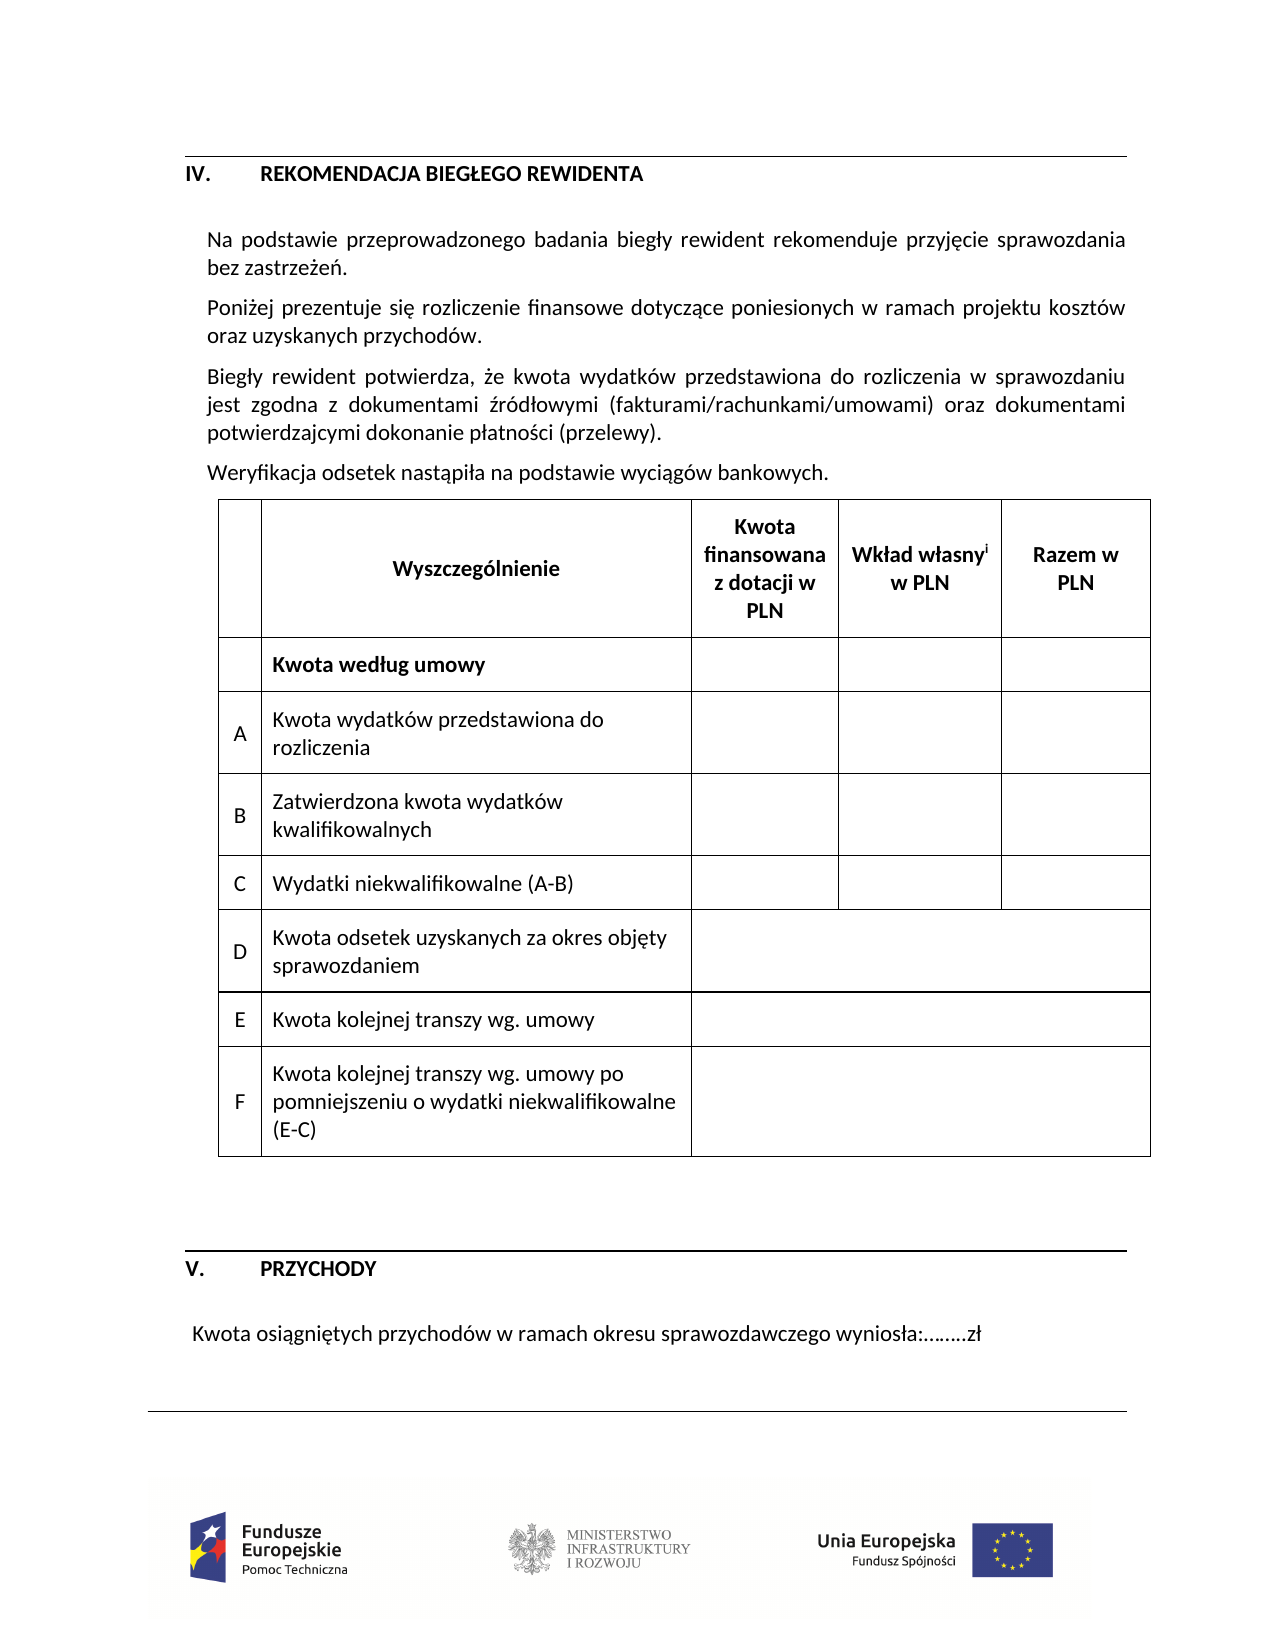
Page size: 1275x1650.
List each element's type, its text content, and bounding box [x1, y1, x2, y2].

text Biegły rewident potwierdza, że kwota wydatków przedstawiona do rozliczenia w sprawozdaniu jest zgodna z dokumentami źródłowymi (fakturami/rachunkami/umowami) oraz dokumentami potwierdzajcymi dokonanie płatności (przelewy). [207, 362, 1127, 446]
table_cell C [219, 856, 261, 909]
table_cell [1002, 692, 1150, 773]
table_cell Kwota odsetek uzyskanych za okres objęty sprawozdaniem [262, 910, 691, 991]
text Poniżej prezentuje się rozliczenie finansowe dotyczące poniesionych w ramach projektu kosztów oraz uzyskanych przychodów. [207, 293, 1127, 349]
table_header Razem w PLN [1002, 500, 1150, 637]
table_cell [692, 692, 838, 773]
table_cell [219, 638, 261, 691]
table_header [219, 500, 261, 637]
table_cell Wydatki niekwalifikowalne (A-B) [262, 856, 691, 909]
table_header Wyszczególnienie [262, 500, 691, 637]
table_cell [839, 856, 1001, 909]
table_cell A [219, 692, 261, 773]
table_cell B [219, 774, 261, 855]
table_cell E [219, 993, 261, 1046]
table_cell [692, 910, 1150, 991]
table_cell [692, 774, 838, 855]
table_cell [1002, 856, 1150, 909]
table_cell [839, 692, 1001, 773]
table_cell [1002, 774, 1150, 855]
table_cell [692, 856, 838, 909]
subtitle PRZYCHODY [185, 1252, 1127, 1282]
text Weryfikacja odsetek nastąpiła na podstawie wyciągów bankowych. [207, 458, 1127, 486]
text Na podstawie przeprowadzonego badania biegły rewident rekomenduje przyjęcie sprawozdania bez zastrzeżeń. [207, 225, 1127, 281]
table_header Kwota finansowana z dotacji w PLN [692, 500, 838, 637]
table_cell [839, 638, 1001, 691]
table_cell [692, 1047, 1150, 1156]
table_cell Kwota kolejnej transzy wg. umowy [262, 993, 691, 1046]
table_cell [1002, 638, 1150, 691]
table_cell F [219, 1047, 261, 1156]
table_cell [692, 638, 838, 691]
picture [147, 1477, 1092, 1619]
subtitle REKOMENDACJA BIEGŁEGO REWIDENTA [185, 157, 1127, 187]
table_header Wkład własnyi w PLN [839, 500, 1001, 637]
table_cell Kwota wydatków przedstawiona do rozliczenia [262, 692, 691, 773]
table_cell Zatwierdzona kwota wydatków kwalifikowalnych [262, 774, 691, 855]
table_cell D [219, 910, 261, 991]
table_cell [839, 774, 1001, 855]
table_cell [692, 993, 1150, 1046]
text Kwota osiągniętych przychodów w ramach okresu sprawozdawczego wyniosła:……..zł [192, 1319, 1127, 1347]
table_cell Kwota według umowy [262, 638, 691, 691]
table_cell Kwota kolejnej transzy wg. umowy po pomniejszeniu o wydatki niekwalifikowalne (E-C) [262, 1047, 691, 1156]
